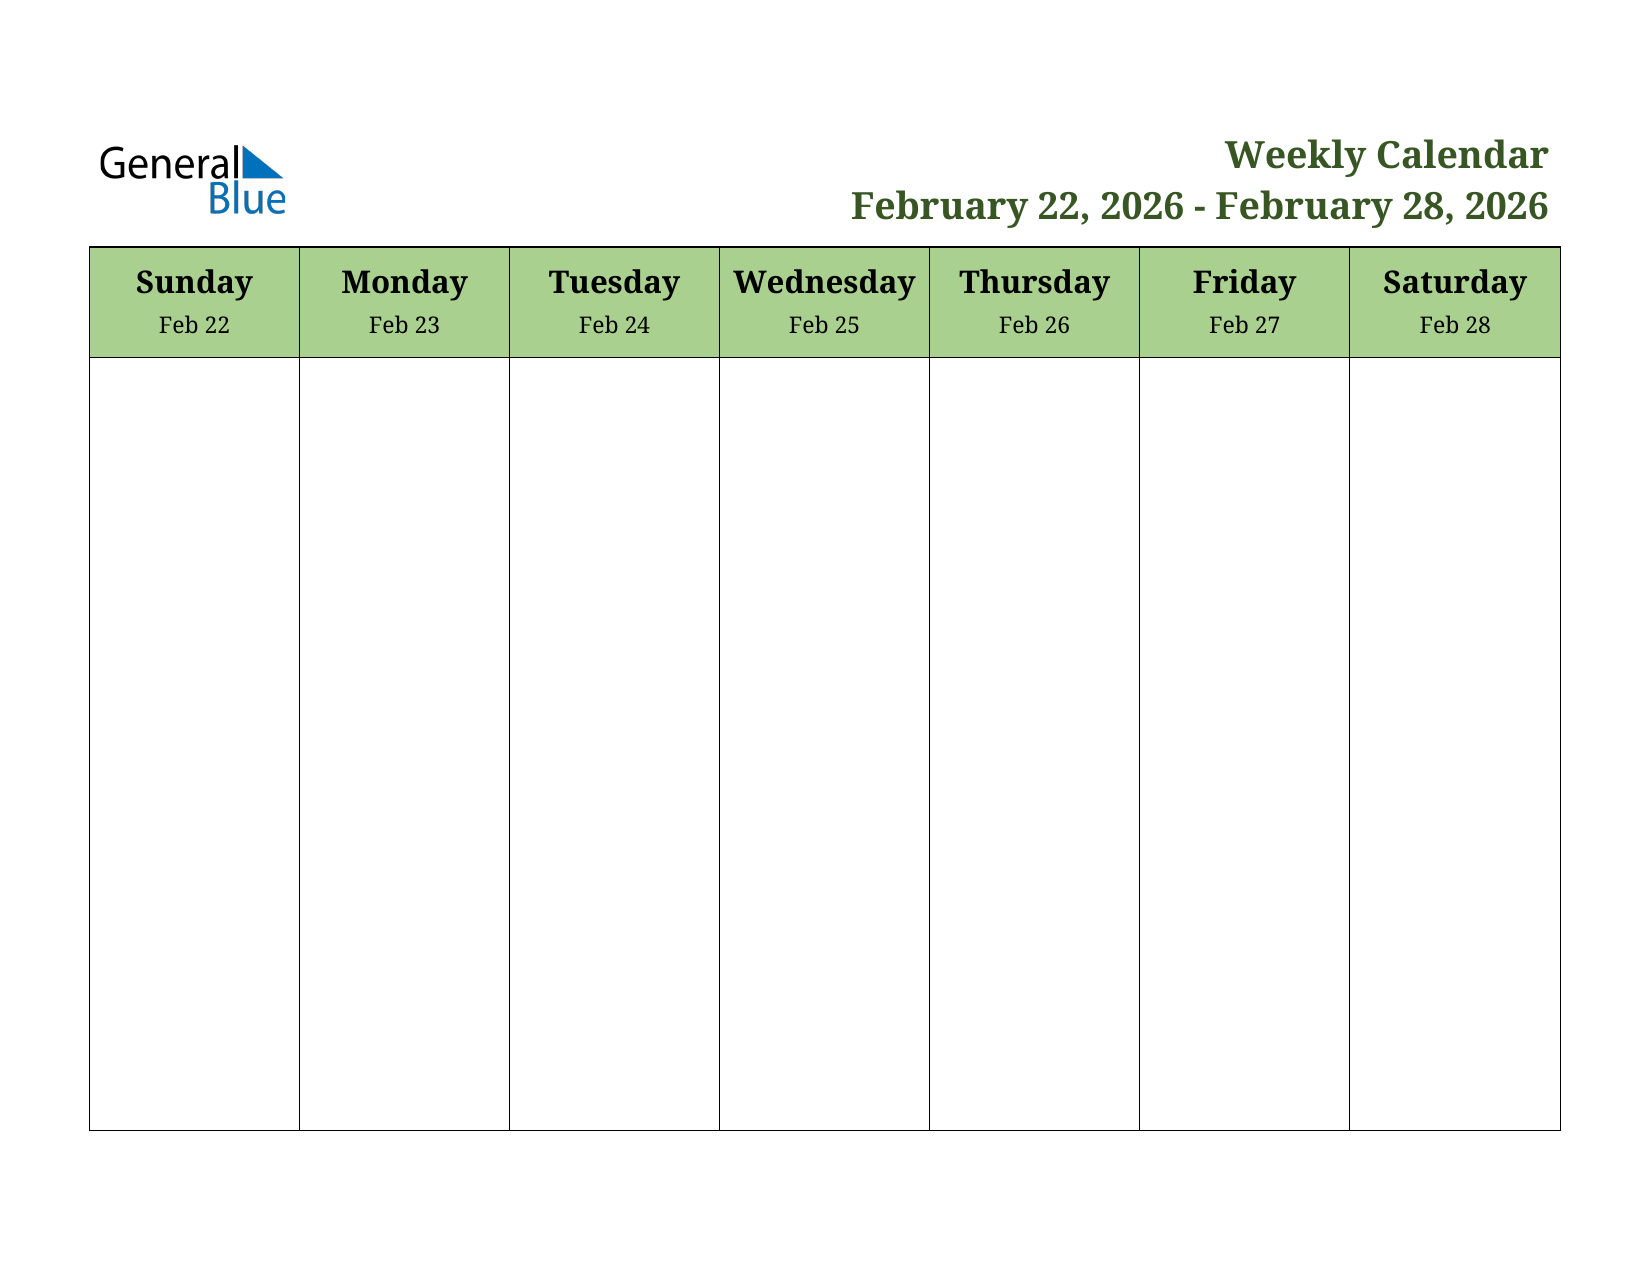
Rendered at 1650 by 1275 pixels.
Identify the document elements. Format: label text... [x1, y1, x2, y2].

table_cell [510, 358, 719, 1130]
table_cell Thursday Feb 26 [930, 248, 1139, 357]
table_cell Sunday Feb 22 [90, 248, 299, 357]
table_cell Saturday Feb 28 [1350, 248, 1560, 357]
table_cell [300, 358, 509, 1130]
table_cell Monday Feb 23 [300, 248, 509, 357]
table_cell [90, 358, 299, 1130]
table_cell Wednesday Feb 25 [720, 248, 929, 357]
table_header [89, 113, 299, 246]
table_cell [930, 358, 1139, 1130]
table_header Weekly Calendar February 22, 2026 - February 28, 2026 [299, 113, 1561, 246]
table_cell [720, 358, 929, 1130]
table_cell Tuesday Feb 24 [510, 248, 719, 357]
table_cell [1140, 358, 1349, 1130]
picture [100, 145, 286, 214]
table_cell Friday Feb 27 [1140, 248, 1349, 357]
table_cell [1350, 358, 1560, 1130]
